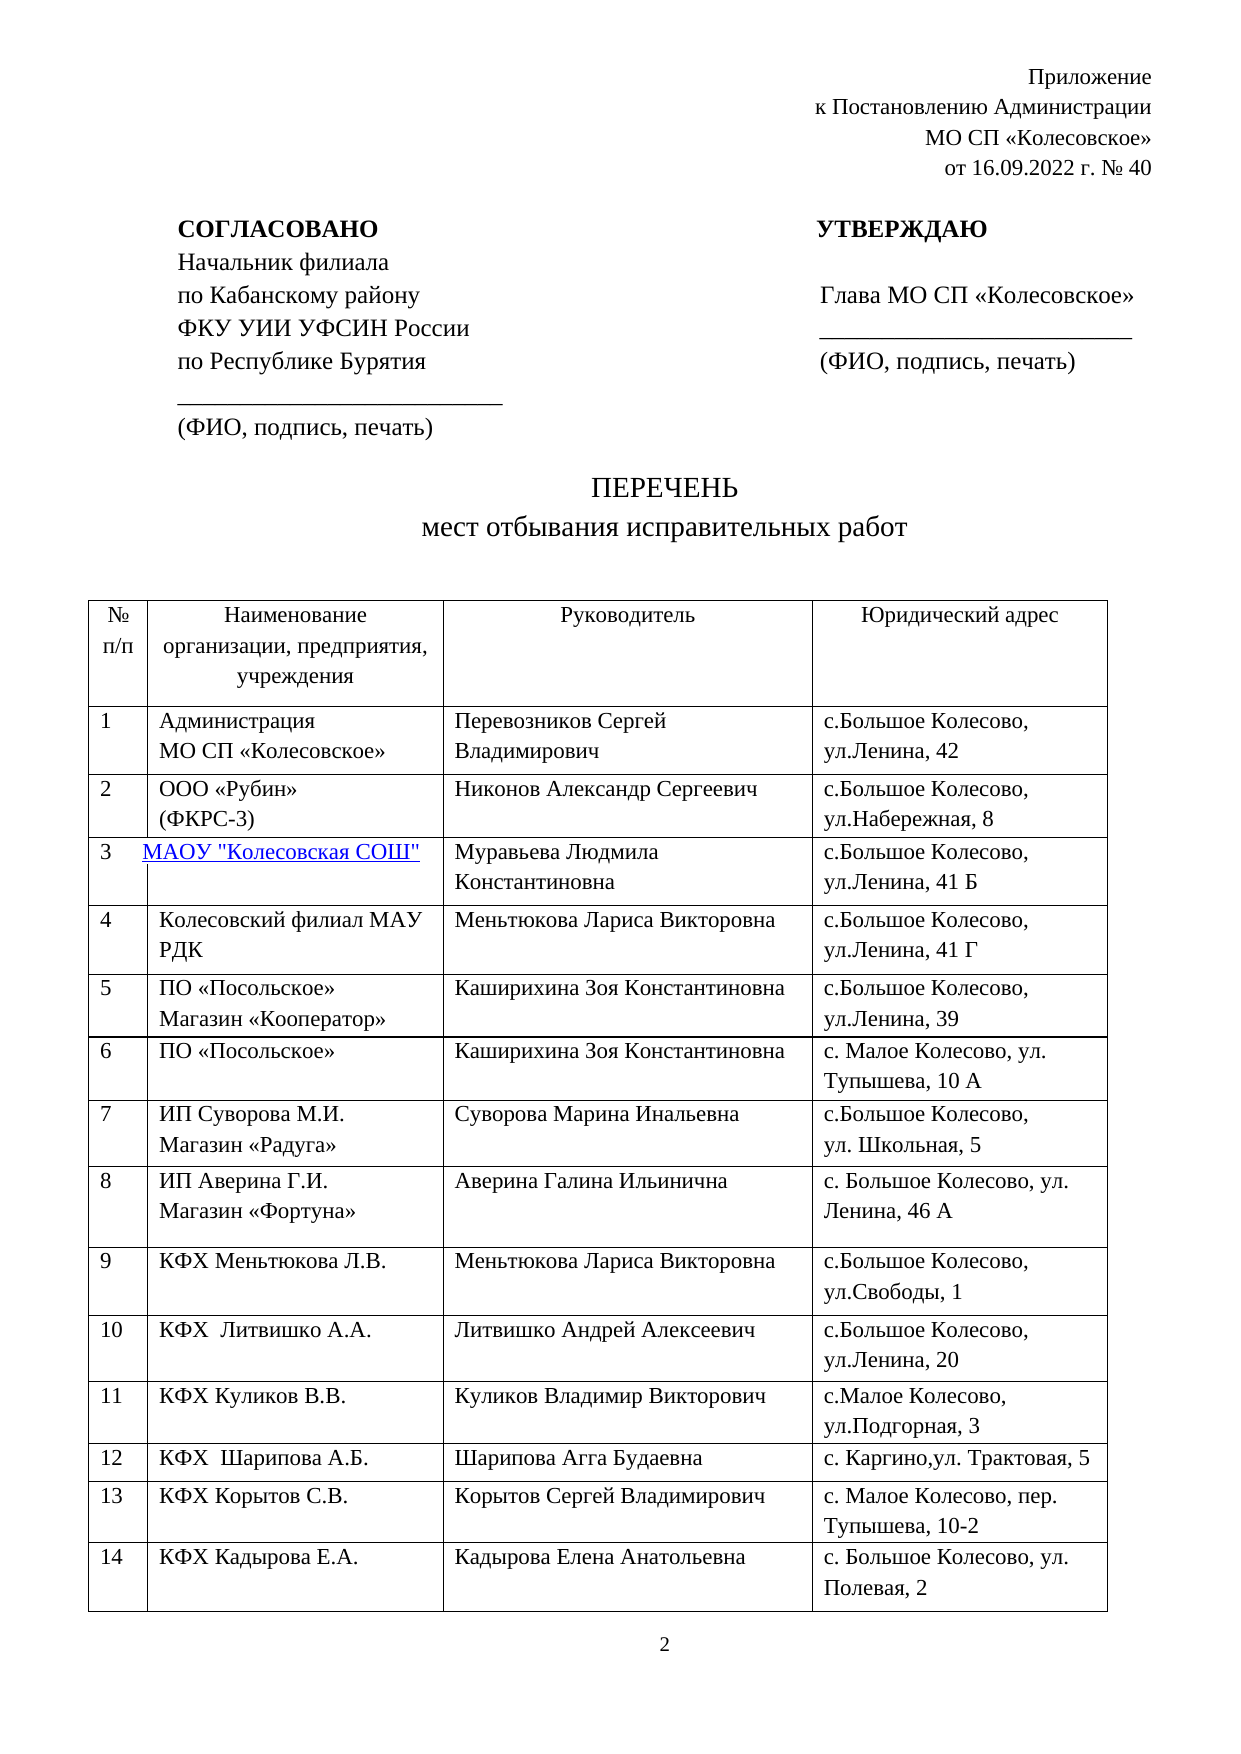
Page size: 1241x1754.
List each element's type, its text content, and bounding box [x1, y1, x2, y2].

table_cell с.Большое Колесово, ул.Ленина, 20 [813, 1316, 1107, 1381]
table_cell Каширихина Зоя Константиновна [444, 1038, 812, 1099]
table_cell с.Малое Колесово, ул.Подгорная, 3 [813, 1382, 1107, 1443]
table_cell 7 [89, 1101, 147, 1166]
text к Постановлению Администрации [177, 93, 1152, 120]
table_cell 10 [89, 1316, 147, 1381]
table_cell Литвишко Андрей Алексеевич [444, 1316, 812, 1381]
table_cell КФХ Куликов В.В. [148, 1382, 443, 1443]
text Начальник филиала [177, 247, 1152, 276]
table_cell 13 [89, 1482, 147, 1542]
text по Кабанскому району Глава МО СП «Колесовское» [177, 280, 1152, 309]
table_cell 2 [89, 775, 147, 837]
table_cell с.Большое Колесово, ул.Набережная, 8 [813, 775, 1107, 837]
table_cell Кадырова Елена Анатольевна [444, 1543, 812, 1611]
table_cell ООО «Рубин» (ФКРС-3) [148, 775, 443, 837]
table_cell ПО «Посольское» Магазин «Кооператор» [148, 975, 443, 1036]
table_cell ИП Аверина Г.И. Магазин «Фортуна» [148, 1167, 443, 1247]
table_cell Аверина Галина Ильинична [444, 1167, 812, 1247]
table_cell с.Большое Колесово, ул. Школьная, 5 [813, 1101, 1107, 1166]
text (ФИО, подпись, печать) [177, 412, 1152, 441]
text по Республике Бурятия (ФИО, подпись, печать) [177, 346, 1152, 375]
table_header Наименование организации, предприятия, учреждения [148, 601, 443, 706]
table_cell 12 [89, 1444, 147, 1481]
table_header Юридический адрес [813, 601, 1107, 706]
table_cell 9 [89, 1248, 147, 1315]
table_cell Шарипова Агга Будаевна [444, 1444, 812, 1481]
table_cell с.Большое Колесово, ул.Свободы, 1 [813, 1248, 1107, 1315]
table_header Руководитель [444, 601, 812, 706]
table_cell с.Большое Колесово, ул.Ленина, 41 Г [813, 906, 1107, 973]
text СОГЛАСОВАНО УТВЕРЖДАЮ [177, 214, 1152, 243]
table_cell Перевозников Сергей Владимирович [444, 707, 812, 774]
table_cell Администрация МО СП «Колесовское» [148, 707, 443, 774]
table_cell Меньтюкова Лариса Викторовна [444, 906, 812, 973]
table_cell Каширихина Зоя Константиновна [444, 975, 812, 1036]
table_cell 14 [89, 1543, 147, 1611]
table_cell 5 [89, 975, 147, 1036]
table_cell с.Большое Колесово, ул.Ленина, 41 Б [813, 838, 1107, 905]
table_cell Колесовский филиал МАУ РДК [148, 906, 443, 973]
table_cell ИП Суворова М.И. Магазин «Радуга» [148, 1101, 443, 1166]
text МО СП «Колесовское» [177, 123, 1152, 150]
table_cell с.Большое Колесово, ул.Ленина, 42 [813, 707, 1107, 774]
text от 16.09.2022 г. № 40 [177, 154, 1152, 180]
table_cell Суворова Марина Инальевна [444, 1101, 812, 1166]
table_cell с. Малое Колесово, ул. Тупышева, 10 А [813, 1038, 1107, 1099]
table_cell 1 [89, 707, 147, 774]
text ФКУ УИИ УФСИН России _________________________ [177, 313, 1152, 342]
table_cell ПО «Посольское» [148, 1038, 443, 1099]
table_cell КФХ Корытов С.В. [148, 1482, 443, 1542]
table_cell 3 [89, 838, 147, 905]
table_cell КФХ Кадырова Е.А. [148, 1543, 443, 1611]
table_cell 8 [89, 1167, 147, 1247]
text __________________________ [177, 379, 1152, 408]
table_cell Куликов Владимир Викторович [444, 1382, 812, 1443]
table_header № п/п [89, 601, 147, 706]
table_cell с. Большое Колесово, ул. Полевая, 2 [813, 1543, 1107, 1611]
table_cell с.Большое Колесово, ул.Ленина, 39 [813, 975, 1107, 1036]
table_cell Меньтюкова Лариса Викторовна [444, 1248, 812, 1315]
table_cell Корытов Сергей Владимирович [444, 1482, 812, 1542]
table_cell с. Малое Колесово, пер. Тупышева, 10-2 [813, 1482, 1107, 1542]
table_cell с. Каргино,ул. Трактовая, 5 [813, 1444, 1107, 1481]
table_cell КФХ Шарипова А.Б. [148, 1444, 443, 1481]
table_cell 6 [89, 1038, 147, 1099]
table_cell МАОУ "Колесовская СОШ" [148, 838, 443, 905]
table_cell 11 [89, 1382, 147, 1443]
table_cell КФХ Литвишко А.А. [148, 1316, 443, 1381]
table_cell Муравьева Людмила Константиновна [444, 838, 812, 905]
table_cell 4 [89, 906, 147, 973]
table_cell КФХ Меньтюкова Л.В. [148, 1248, 443, 1315]
table_cell Никонов Александр Сергеевич [444, 775, 812, 837]
table_cell с. Большое Колесово, ул. Ленина, 46 А [813, 1167, 1107, 1247]
subtitle ПЕРЕЧЕНЬ мест отбывания исправительных работ [177, 470, 1152, 542]
text Приложение [177, 63, 1152, 89]
